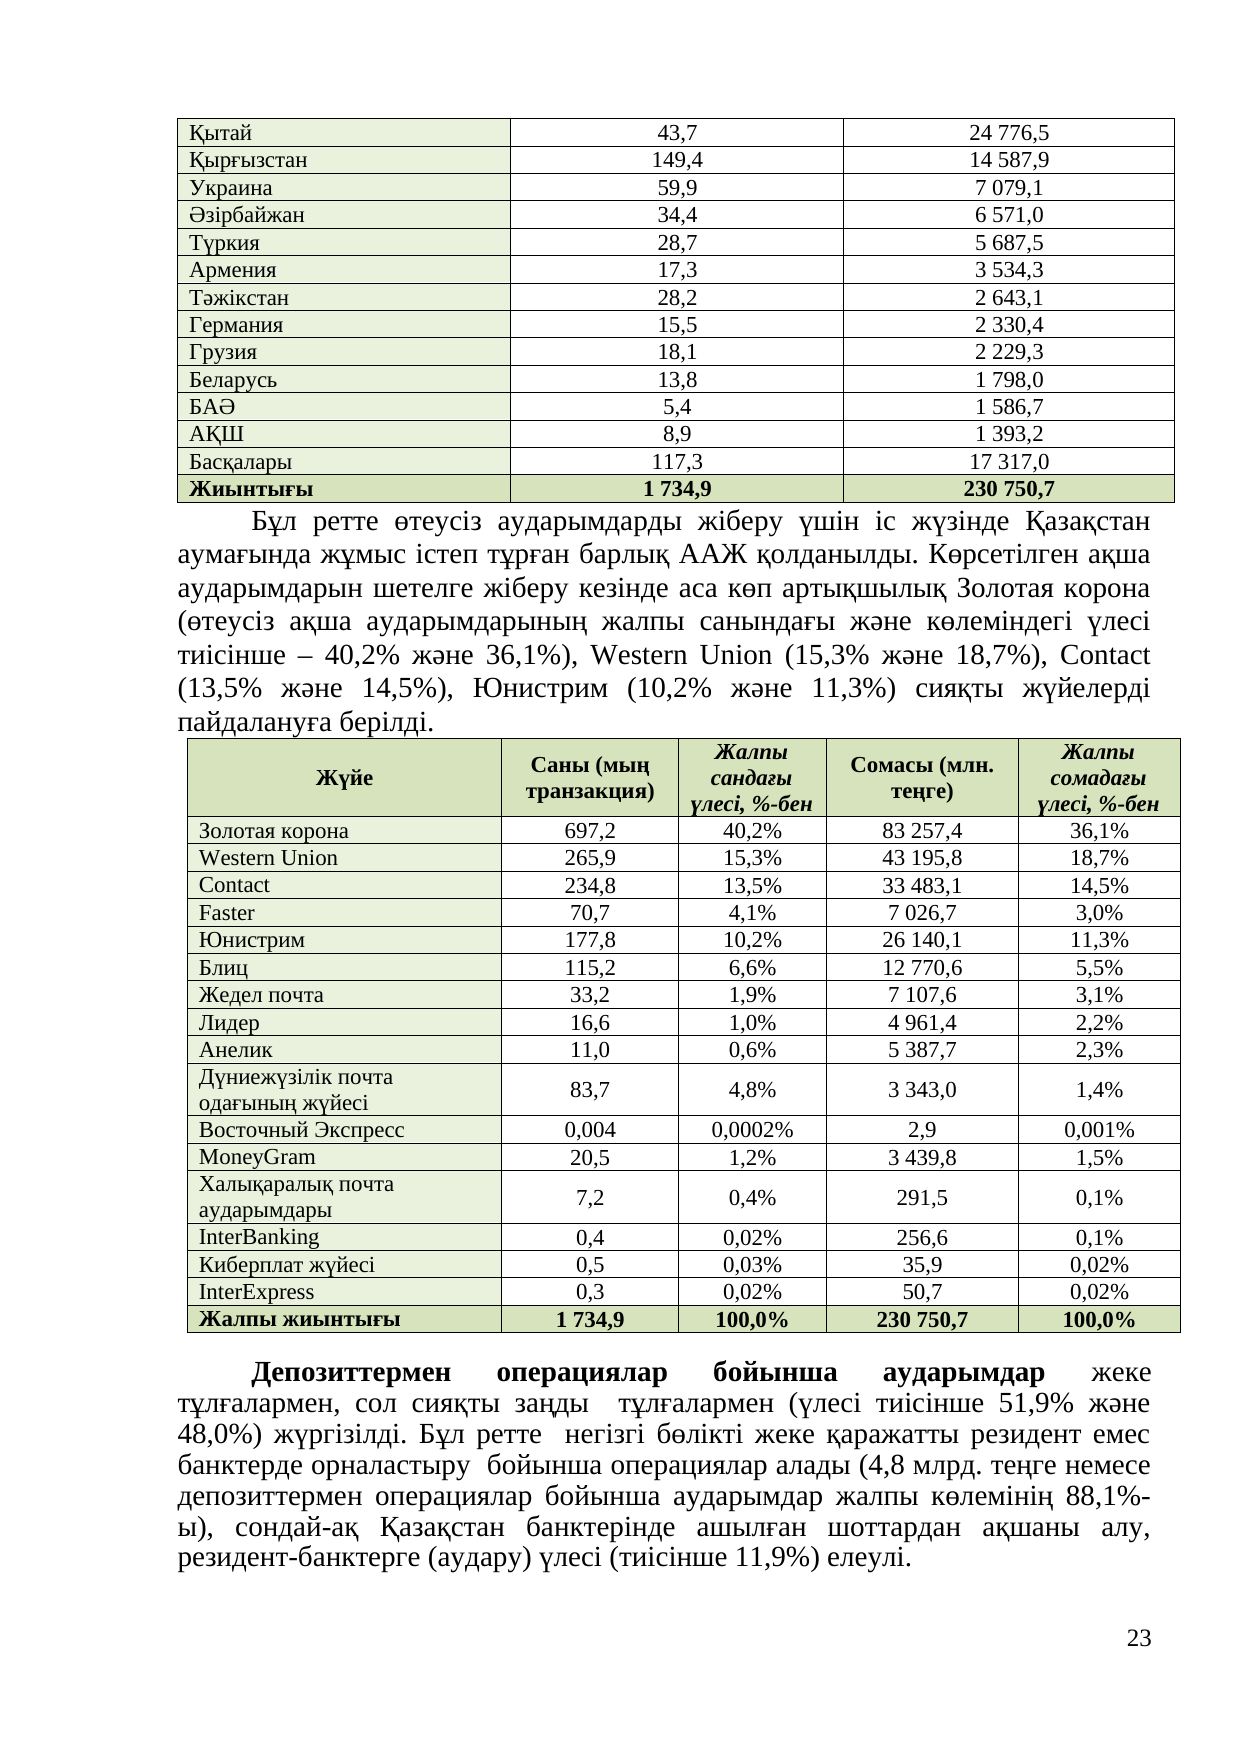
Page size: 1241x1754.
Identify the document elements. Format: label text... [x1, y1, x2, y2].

table_cell 2,9 [827, 1116, 1018, 1142]
table_cell 115,2 [502, 954, 678, 980]
table_header Жүйе [188, 739, 501, 816]
table_cell 28,2 [511, 284, 843, 310]
table_cell 8,9 [511, 421, 843, 447]
table_cell Беларусь [178, 366, 510, 392]
table_cell 33 483,1 [827, 872, 1018, 898]
table_cell MoneyGram [188, 1144, 501, 1170]
table_cell Western Union [188, 844, 501, 871]
table_cell 4,1% [679, 899, 826, 926]
table_cell 5,4 [511, 393, 843, 419]
table_cell Қырғызстан [178, 147, 510, 173]
table_cell 13,5% [679, 872, 826, 898]
table_cell 7 026,7 [827, 899, 1018, 926]
table_cell Жедел почта [188, 981, 501, 1008]
table_cell 1,9% [679, 981, 826, 1008]
table_cell 0,1% [1019, 1171, 1180, 1222]
table_cell Жиынтығы [178, 475, 510, 502]
table_cell 697,2 [502, 817, 678, 843]
table_cell 265,9 [502, 844, 678, 871]
table_cell 230 750,7 [827, 1306, 1018, 1332]
table_cell Юнистрим [188, 927, 501, 953]
table_cell 2 330,4 [844, 311, 1174, 337]
table_cell 33,2 [502, 981, 678, 1008]
table_cell Грузия [178, 338, 510, 365]
table_cell 117,3 [511, 448, 843, 474]
table_cell 3 534,3 [844, 256, 1174, 282]
table_cell 15,5 [511, 311, 843, 337]
table_cell Contact [188, 872, 501, 898]
table_cell 177,8 [502, 927, 678, 953]
table_cell 0,6% [679, 1036, 826, 1062]
table_cell 15,3% [679, 844, 826, 871]
table_cell 0,02% [679, 1278, 826, 1305]
table_cell 3 343,0 [827, 1064, 1018, 1115]
table_cell 28,7 [511, 229, 843, 255]
table_cell Түркия [178, 229, 510, 255]
table_cell 83 257,4 [827, 817, 1018, 843]
table_header Сомасы (млн. теңге) [827, 739, 1018, 816]
table_cell 0,0002% [679, 1116, 826, 1142]
table_cell 13,8 [511, 366, 843, 392]
table_cell 20,5 [502, 1144, 678, 1170]
table_cell 59,9 [511, 174, 843, 200]
table_cell 100,0% [679, 1306, 826, 1332]
table_cell 0,3 [502, 1278, 678, 1305]
table_cell Басқалары [178, 448, 510, 474]
table_header Жалпы сомадағы үлесі, %-бен [1019, 739, 1180, 816]
table_cell 0,02% [1019, 1278, 1180, 1305]
table_cell 234,8 [502, 872, 678, 898]
table_cell 1 393,2 [844, 421, 1174, 447]
table_cell Блиц [188, 954, 501, 980]
table_cell АҚШ [178, 421, 510, 447]
table_cell Анелик [188, 1036, 501, 1062]
table_cell БАӘ [178, 393, 510, 419]
table_cell 43,7 [511, 119, 843, 146]
table_cell Халықаралық почта аударымдары [188, 1171, 501, 1222]
table_cell 1 798,0 [844, 366, 1174, 392]
table_cell 43 195,8 [827, 844, 1018, 871]
table_cell 4,8% [679, 1064, 826, 1115]
table_cell 7 107,6 [827, 981, 1018, 1008]
table_cell 11,3% [1019, 927, 1180, 953]
table_cell 17,3 [511, 256, 843, 282]
table_cell 100,0% [1019, 1306, 1180, 1332]
table_cell 34,4 [511, 201, 843, 228]
table_cell InterBanking [188, 1224, 501, 1250]
table_cell 40,2% [679, 817, 826, 843]
table_cell 26 140,1 [827, 927, 1018, 953]
table_cell Восточный Экспресс [188, 1116, 501, 1142]
table_cell 18,1 [511, 338, 843, 365]
table_cell 35,9 [827, 1251, 1018, 1277]
table_cell Армения [178, 256, 510, 282]
table_cell 1,5% [1019, 1144, 1180, 1170]
table_cell Тәжікстан [178, 284, 510, 310]
table_cell 83,7 [502, 1064, 678, 1115]
table_cell 0,004 [502, 1116, 678, 1142]
table_cell 12 770,6 [827, 954, 1018, 980]
table_cell InterExpress [188, 1278, 501, 1305]
table_cell 7 079,1 [844, 174, 1174, 200]
table_cell Лидер [188, 1009, 501, 1035]
table_cell 10,2% [679, 927, 826, 953]
table_cell 0,02% [679, 1224, 826, 1250]
table_cell 5,5% [1019, 954, 1180, 980]
table_cell 3,0% [1019, 899, 1180, 926]
table_cell Faster [188, 899, 501, 926]
table_cell 3,1% [1019, 981, 1180, 1008]
table_cell Киберплат жүйесі [188, 1251, 501, 1277]
table_cell 14 587,9 [844, 147, 1174, 173]
table_cell 0,1% [1019, 1224, 1180, 1250]
table_cell 149,4 [511, 147, 843, 173]
table_cell 17 317,0 [844, 448, 1174, 474]
table_cell 1,4% [1019, 1064, 1180, 1115]
text Депозиттермен операциялар бойынша аударымдар жеке тұлғалармен, сол сияқты заңды тұлғалармен (үлесі тиісінше 51,9% және 48,0%) жүргізілді. Бұл ретте негізгі бөлікті жеке қаражатты резидент емес банктерде орналастыру бойынша операциялар алады (4,8 млрд. теңге немесе депозиттермен операциялар бойынша аударымдар жалпы көлемінің 88,1%-ы), сондай-ақ Қазақстан банктерінде ашылған шоттардан ақшаны алу, резидент-банктерге (аудару) үлесі (тиісінше 11,9%) елеулі. [177, 1357, 1152, 1573]
table_cell 5 387,7 [827, 1036, 1018, 1062]
table_cell 0,02% [1019, 1251, 1180, 1277]
table_cell 230 750,7 [844, 475, 1174, 502]
table_cell Дүниежүзілік почта одағының жүйесі [188, 1064, 501, 1115]
table_cell Украина [178, 174, 510, 200]
table_cell 24 776,5 [844, 119, 1174, 146]
table_cell 2 643,1 [844, 284, 1174, 310]
table_cell 1 734,9 [502, 1306, 678, 1332]
table_cell 70,7 [502, 899, 678, 926]
table_cell 4 961,4 [827, 1009, 1018, 1035]
table_cell 50,7 [827, 1278, 1018, 1305]
table_cell 2 229,3 [844, 338, 1174, 365]
table_cell 0,03% [679, 1251, 826, 1277]
table_cell Германия [178, 311, 510, 337]
table_cell 291,5 [827, 1171, 1018, 1222]
table_cell 18,7% [1019, 844, 1180, 871]
table_cell 0,4 [502, 1224, 678, 1250]
table_cell 1 734,9 [511, 475, 843, 502]
table_cell 5 687,5 [844, 229, 1174, 255]
table_cell 256,6 [827, 1224, 1018, 1250]
table_cell 14,5% [1019, 872, 1180, 898]
table_cell Әзірбайжан [178, 201, 510, 228]
table_cell 36,1% [1019, 817, 1180, 843]
table_cell Жалпы жиынтығы [188, 1306, 501, 1332]
table_cell 3 439,8 [827, 1144, 1018, 1170]
table_cell 2,2% [1019, 1009, 1180, 1035]
table_cell 1,2% [679, 1144, 826, 1170]
table_cell 2,3% [1019, 1036, 1180, 1062]
table_cell 6 571,0 [844, 201, 1174, 228]
table_cell 1 586,7 [844, 393, 1174, 419]
table_cell 1,0% [679, 1009, 826, 1035]
table_cell 0,5 [502, 1251, 678, 1277]
table_header Жалпы сандағы үлесі, %-бен [679, 739, 826, 816]
table_cell 0,4% [679, 1171, 826, 1222]
table_cell 7,2 [502, 1171, 678, 1222]
table_cell 11,0 [502, 1036, 678, 1062]
table_cell Қытай [178, 119, 510, 146]
table_cell 6,6% [679, 954, 826, 980]
table_header Саны (мың транзакция) [502, 739, 678, 816]
table_cell 16,6 [502, 1009, 678, 1035]
text Бұл ретте өтеусіз аударымдарды жіберу үшін іс жүзінде Қазақстан аумағында жұмыс істеп тұрған барлық ААЖ қолданылды. Көрсетілген ақша аударымдарын шетелге жіберу кезінде аса көп артықшылық Золотая корона (өтеусіз ақша аударымдарының жалпы санындағы және көлеміндегі үлесі тиісінше – 40,2% және 36,1%), Western Union (15,3% және 18,7%), Contact (13,5% және 14,5%), Юнистрим (10,2% және 11,3%) сияқты жүйелерді пайдалануға берілді. [177, 503, 1152, 737]
table_cell 0,001% [1019, 1116, 1180, 1142]
table_cell Золотая корона [188, 817, 501, 843]
